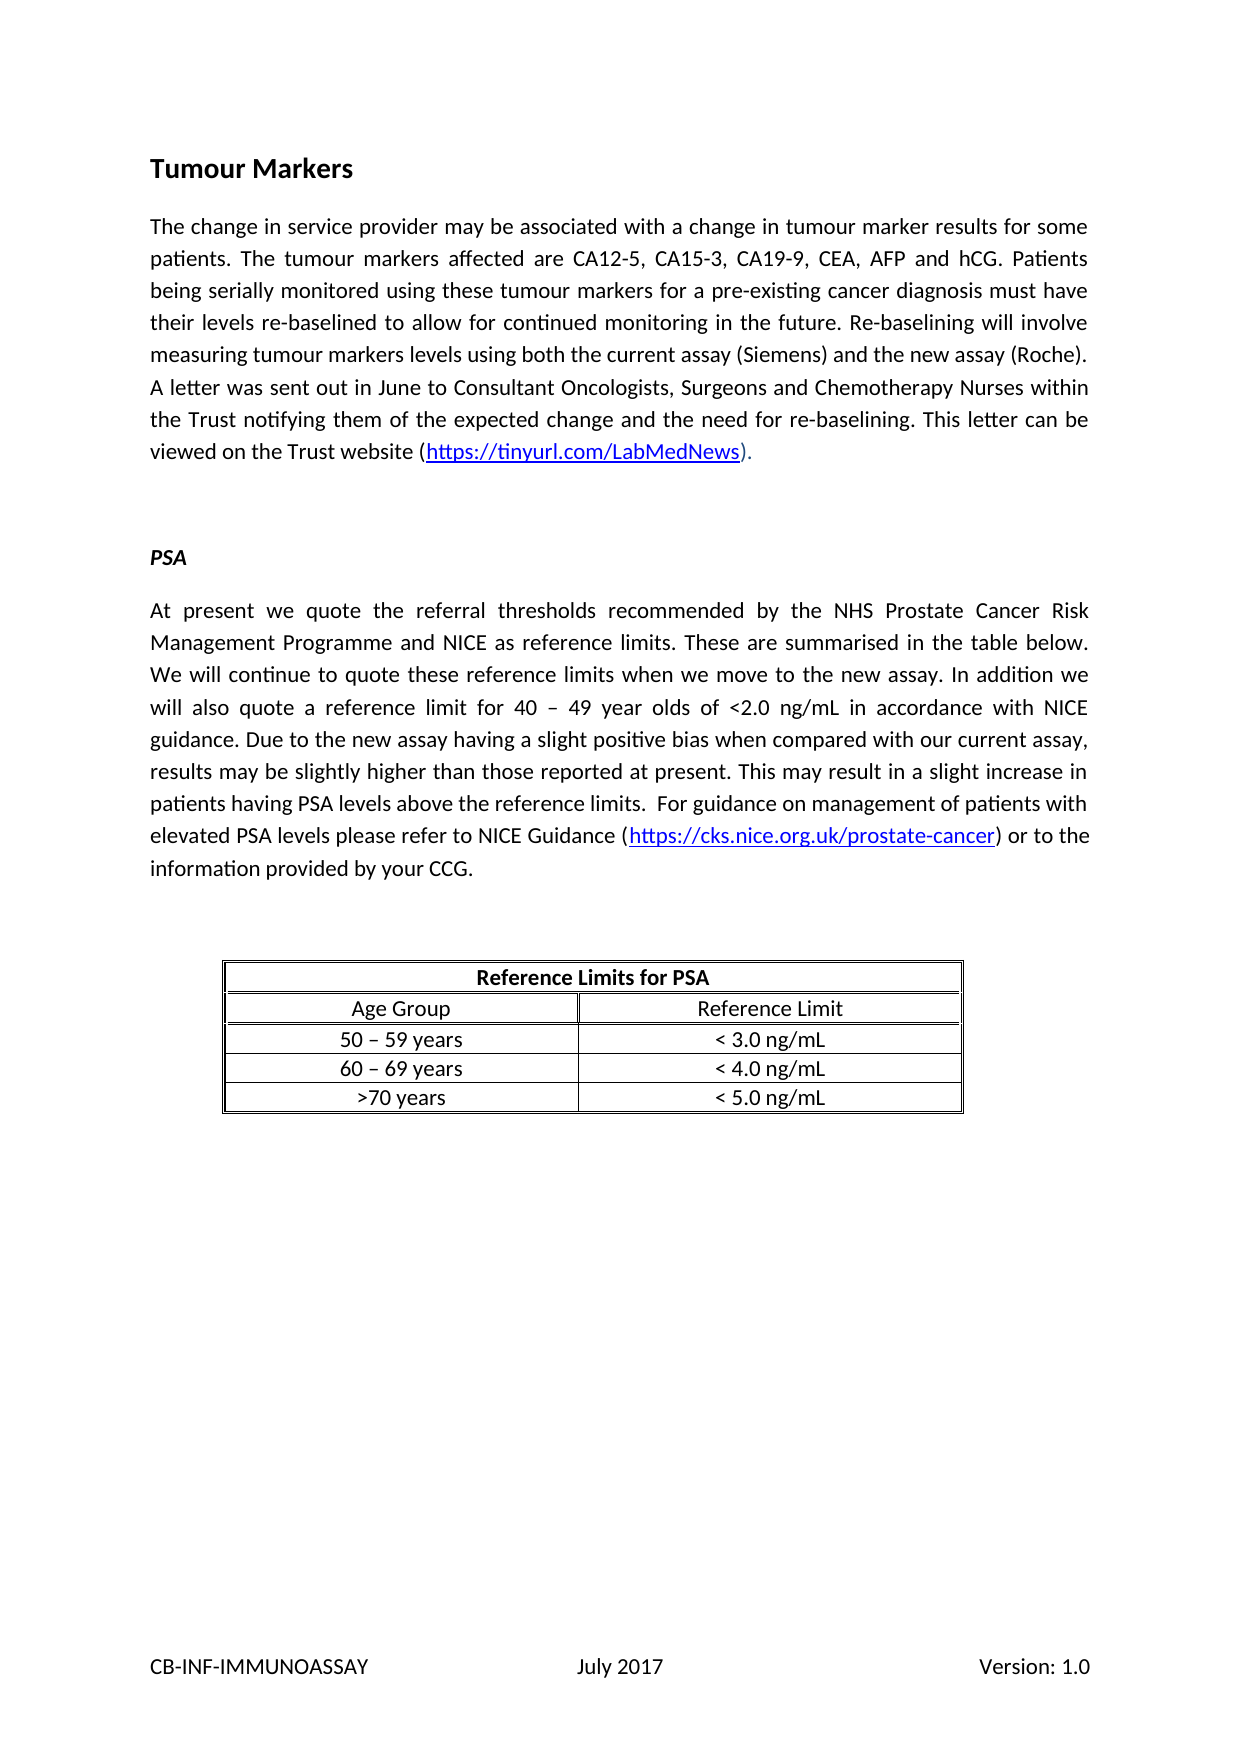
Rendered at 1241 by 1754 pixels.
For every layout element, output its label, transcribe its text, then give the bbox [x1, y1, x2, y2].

text At present we quote the referral thresholds recommended by the NHS Prostate Cancer Risk Management Programme and NICE as reference limits. These are summarised in the table below. We will continue to quote these reference limits when we move to the new assay. In addition we will also quote a reference limit for 40 – 49 year olds of <2.0 ng/mL in accordance with NICE guidance. Due to the new assay having a slight positive bias when compared with our current assay, results may be slightly higher than those reported at present. This may result in a slight increase in patients having PSA levels above the reference limits. For guidance on management of patients with elevated PSA levels please refer to NICE Guidance (https://cks.nice.org.uk/prostate-cancer) or to the information provided by your CCG. [150, 596, 1090, 882]
table_cell Reference Limit [580, 991, 961, 1022]
table_cell < 3.0 ng/mL [579, 1022, 962, 1053]
text Tumour Markers [150, 150, 1090, 186]
table_cell Age Group [226, 991, 577, 1022]
table_cell 50 – 59 years [224, 1022, 578, 1053]
table_header Reference Limits for PSA [226, 963, 961, 991]
table_cell >70 years [226, 1083, 578, 1111]
table_cell < 5.0 ng/mL [579, 1083, 961, 1111]
text The change in service provider may be associated with a change in tumour marker results for some patients. The tumour markers affected are CA12-5, CA15-3, CA19-9, CEA, AFP and hCG. Patients being serially monitored using these tumour markers for a pre-existing cancer diagnosis must have their levels re-baselined to allow for continued monitoring in the future. Re-baselining will involve measuring tumour markers levels using both the current assay (Siemens) and the new assay (Roche). A letter was sent out in June to Consultant Oncologists, Surgeons and Chemotherapy Nurses within the Trust notifying them of the expected change and the need for re-baselining. This letter can be viewed on the Trust website (https://tinyurl.com/LabMedNews). [150, 212, 1090, 465]
table_cell < 4.0 ng/mL [579, 1054, 961, 1082]
table_cell 60 – 69 years [226, 1054, 578, 1082]
text PSA [150, 543, 1090, 571]
